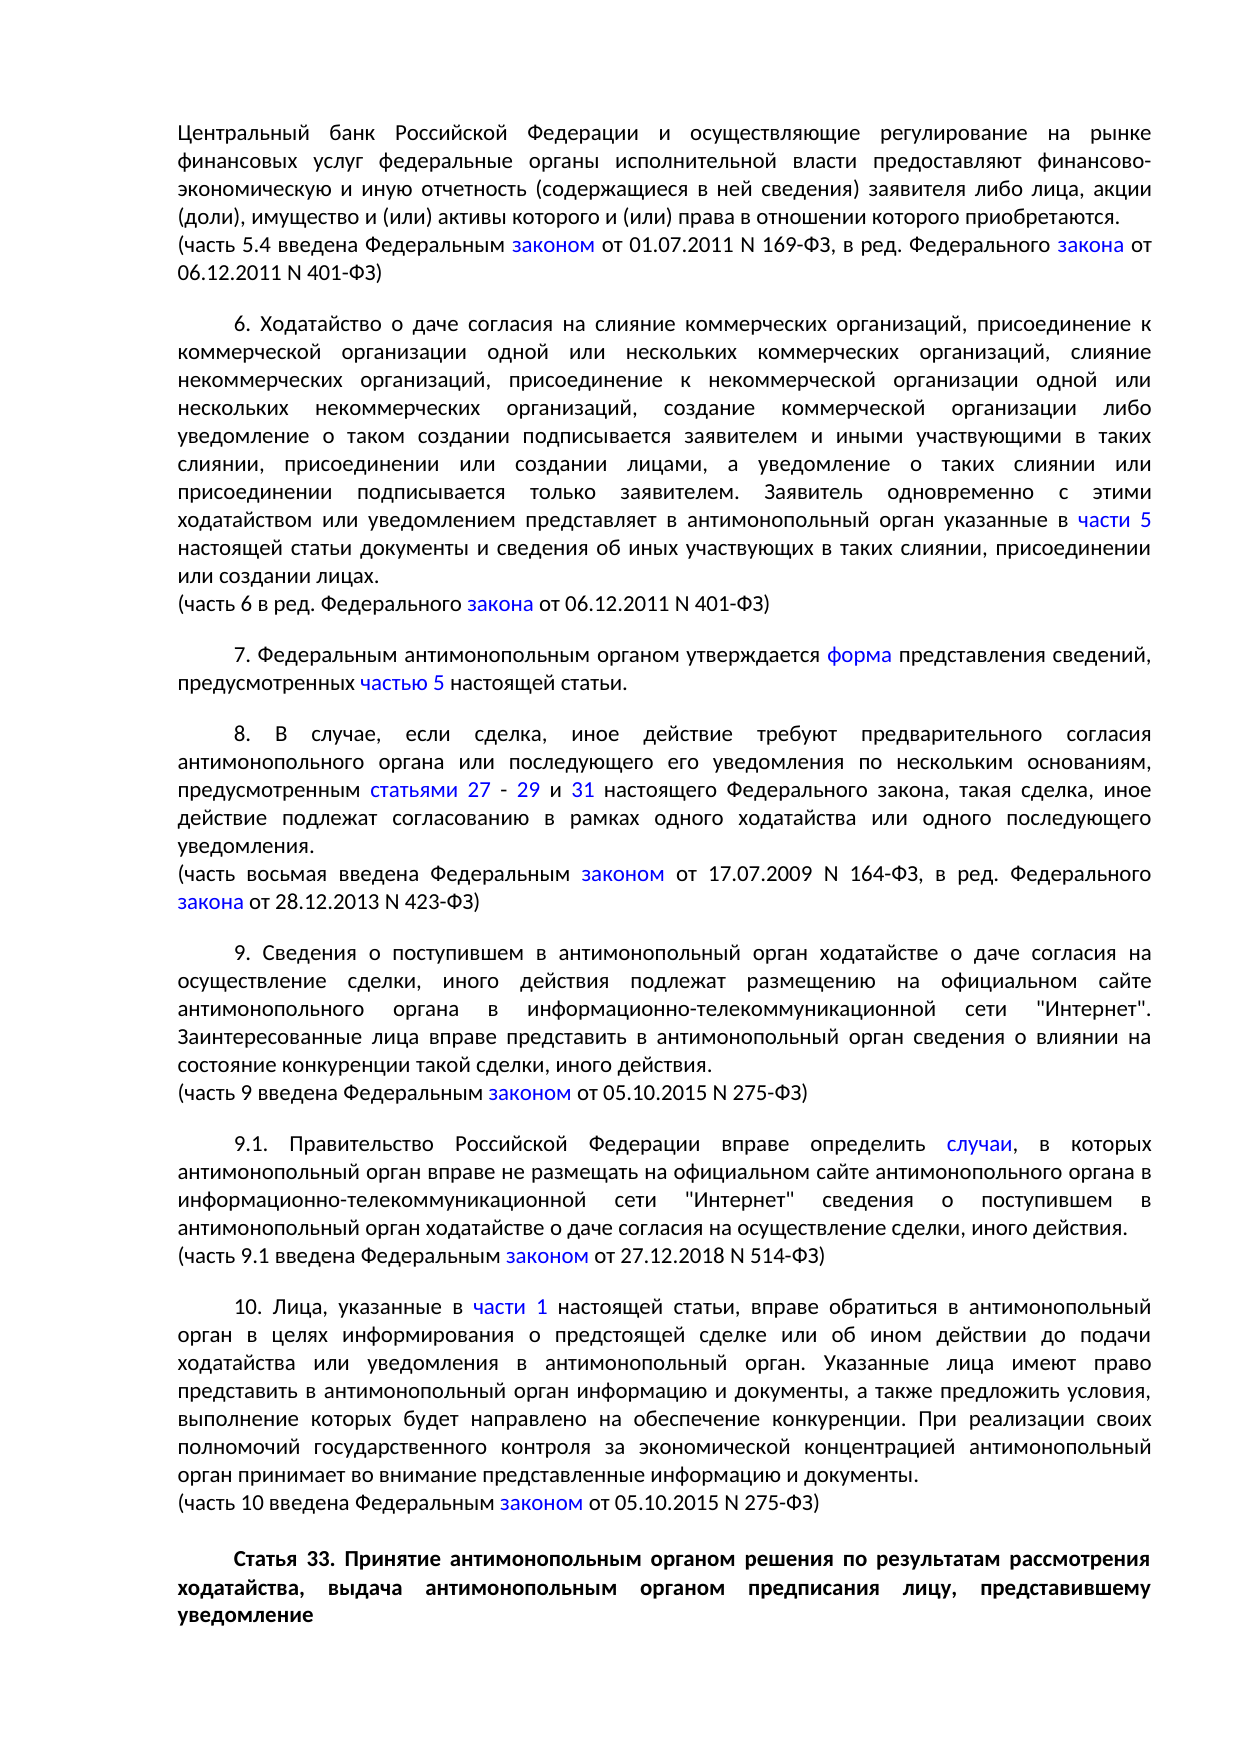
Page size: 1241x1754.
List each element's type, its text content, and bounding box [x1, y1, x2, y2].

text (часть 9.1 введена Федеральным законом от 27.12.2018 N 514-ФЗ) [177, 1241, 1152, 1269]
text 9.1. Правительство Российской Федерации вправе определить случаи, в которых антимонопольный орган вправе не размещать на официальном сайте антимонопольного органа в информационно-телекоммуникационной сети "Интернет" сведения о поступившем в антимонопольный орган ходатайстве о даче согласия на осуществление сделки, иного действия. [177, 1129, 1152, 1241]
text (часть 6 в ред. Федерального закона от 06.12.2011 N 401-ФЗ) [177, 589, 1152, 617]
text (часть 10 введена Федеральным законом от 05.10.2015 N 275-ФЗ) [177, 1488, 1152, 1517]
text (часть восьмая введена Федеральным законом от 17.07.2009 N 164-ФЗ, в ред. Федерального закона от 28.12.2013 N 423-ФЗ) [177, 859, 1152, 915]
text (часть 9 введена Федеральным законом от 05.10.2015 N 275-ФЗ) [177, 1078, 1152, 1106]
text 7. Федеральным антимонопольным органом утверждается форма представления сведений, предусмотренных частью 5 настоящей статьи. [177, 640, 1152, 696]
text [177, 118, 1152, 230]
text 8. В случае, если сделка, иное действие требуют предварительного согласия антимонопольного органа или последующего его уведомления по нескольким основаниям, предусмотренным статьями 27 - 29 и 31 настоящего Федерального закона, такая сделка, иное действие подлежат согласованию в рамках одного ходатайства или одного последующего уведомления. [177, 719, 1152, 859]
title Статья 33. Принятие антимонопольным органом решения по результатам рассмотрения ходатайства, выдача антимонопольным органом предписания лицу, представившему уведомление [177, 1544, 1152, 1629]
text (часть 5.4 введена Федеральным законом от 01.07.2011 N 169-ФЗ, в ред. Федерального закона от 06.12.2011 N 401-ФЗ) [177, 230, 1152, 286]
text 6. Ходатайство о даче согласия на слияние коммерческих организаций, присоединение к коммерческой организации одной или нескольких коммерческих организаций, слияние некоммерческих организаций, присоединение к некоммерческой организации одной или нескольких некоммерческих организаций, создание коммерческой организации либо уведомление о таком создании подписывается заявителем и иными участвующими в таких слиянии, присоединении или создании лицами, а уведомление о таких слиянии или присоединении подписывается только заявителем. Заявитель одновременно с этими ходатайством или уведомлением представляет в антимонопольный орган указанные в части 5 настоящей статьи документы и сведения об иных участвующих в таких слиянии, присоединении или создании лицах. [177, 309, 1152, 589]
text 10. Лица, указанные в части 1 настоящей статьи, вправе обратиться в антимонопольный орган в целях информирования о предстоящей сделке или об ином действии до подачи ходатайства или уведомления в антимонопольный орган. Указанные лица имеют право представить в антимонопольный орган информацию и документы, а также предложить условия, выполнение которых будет направлено на обеспечение конкуренции. При реализации своих полномочий государственного контроля за экономической концентрацией антимонопольный орган принимает во внимание представленные информацию и документы. [177, 1292, 1152, 1488]
text 9. Сведения о поступившем в антимонопольный орган ходатайстве о даче согласия на осуществление сделки, иного действия подлежат размещению на официальном сайте антимонопольного органа в информационно-телекоммуникационной сети "Интернет". Заинтересованные лица вправе представить в антимонопольный орган сведения о влиянии на состояние конкуренции такой сделки, иного действия. [177, 938, 1152, 1078]
